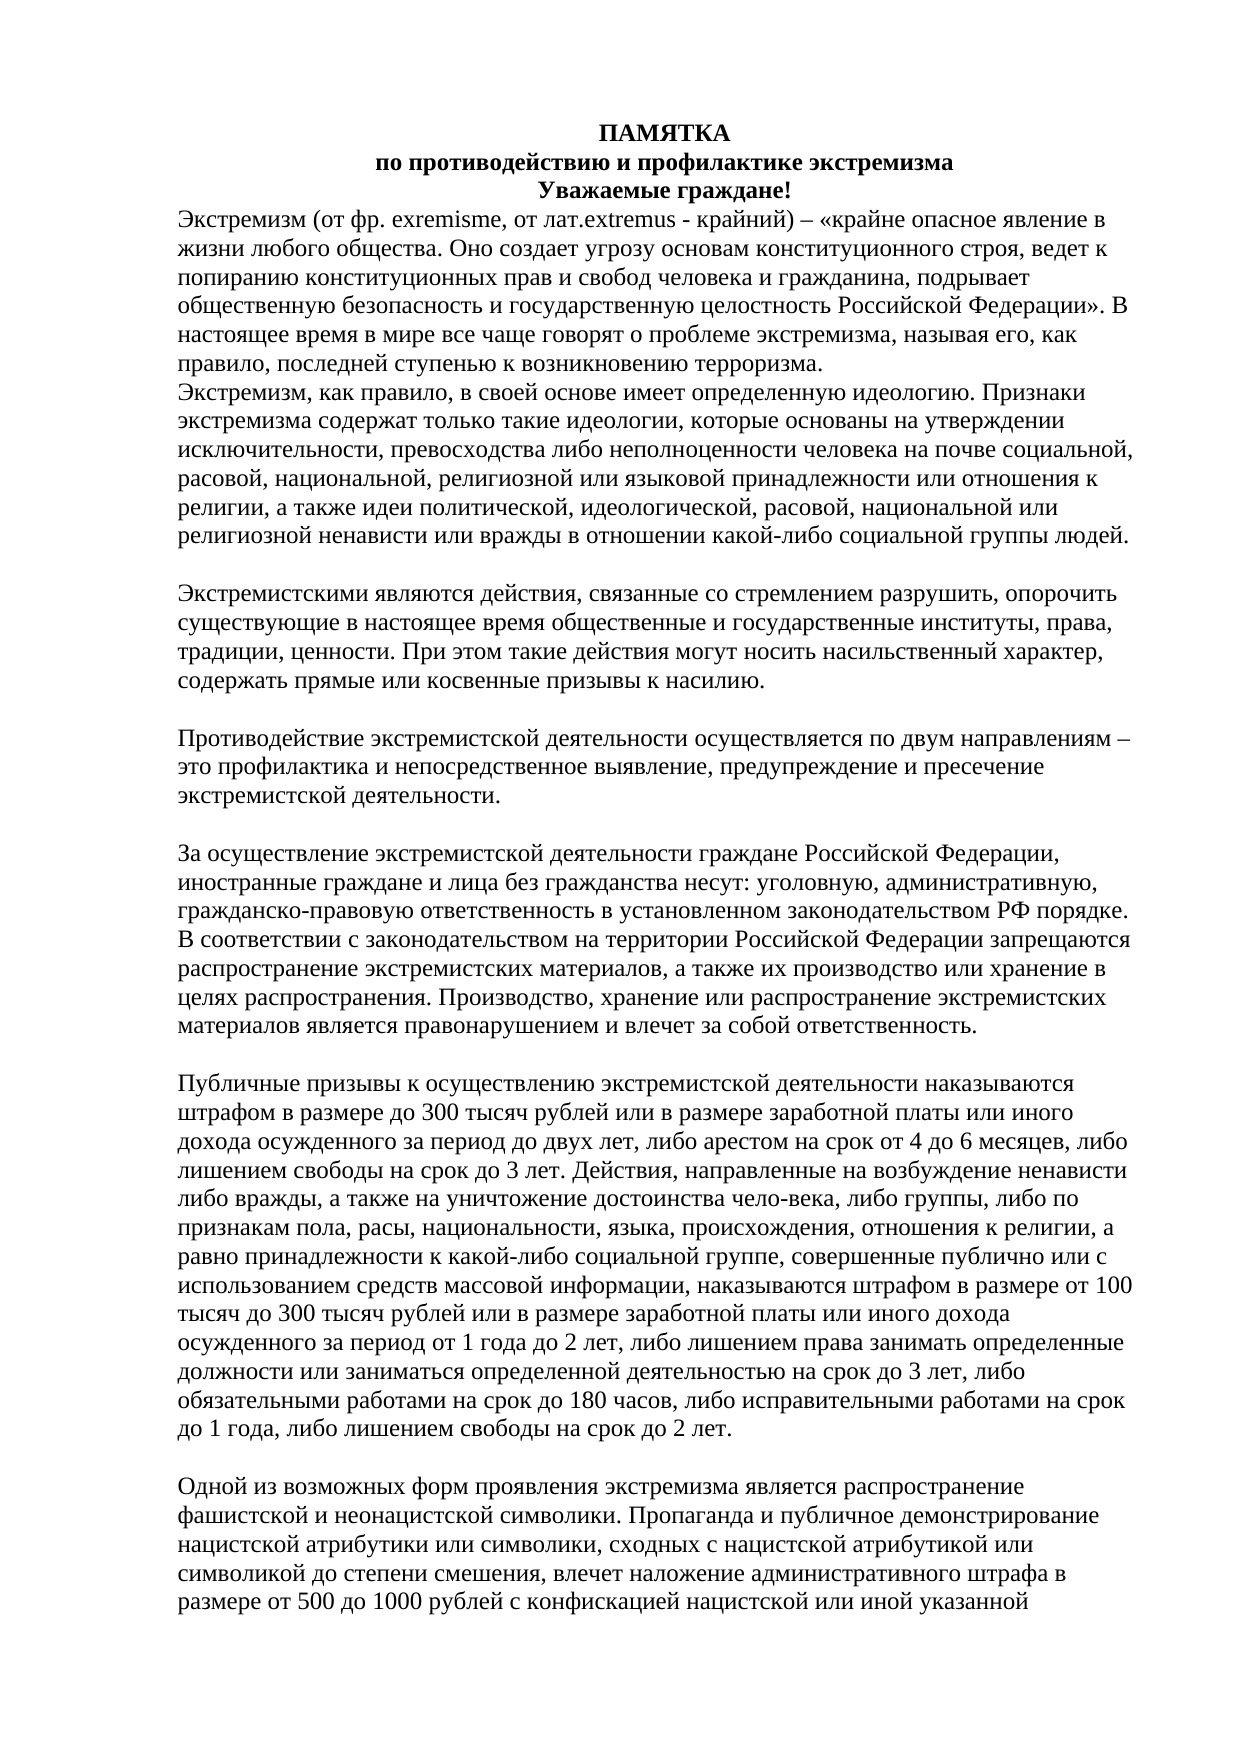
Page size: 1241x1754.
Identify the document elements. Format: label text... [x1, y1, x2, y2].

text Экстремизм (от фр. exremisme, от лат.extremus - крайний) – «крайне опасное явление в жизни любого общества. Оно создает угрозу основам конституционного строя, ведет к попиранию конституционных прав и свобод человека и гражданина, подрывает общественную безопасность и государственную целостность Российской Федерации». В настоящее время в мире все чаще говорят о проблеме экстремизма, называя его, как правило, последней ступенью к возникновению терроризма. [177, 204, 1152, 377]
text Экстремизм, как правило, в своей основе имеет определенную идеологию. Признаки экстремизма содержат только такие идеологии, которые основаны на утверждении исключительности, превосходства либо неполноценности человека на почве социальной, расовой, национальной, религиозной или языковой принадлежности или отношения к религии, а также идеи политической, идеологической, расовой, национальной или религиозной ненависти или вражды в отношении какой-либо социальной группы людей. [177, 377, 1152, 549]
text по противодействию и профилактике экстремизма [177, 147, 1152, 176]
text Экстремистскими являются действия, связанные со стремлением разрушить, опорочить существующие в настоящее время общественные и государственные институты, права, традиции, ценности. При этом такие действия могут носить насильственный характер, содержать прямые или косвенные призывы к насилию. [177, 578, 1152, 693]
text ПАМЯТКА [177, 118, 1152, 147]
text За осуществление экстремистской деятельности граждане Российской Федерации, иностранные граждане и лица без гражданства несут: уголовную, административную, гражданско-правовую ответственность в установленном законодательством РФ порядке. В соответствии с законодательством на территории Российской Федерации запрещаются распространение экстремистских материалов, а также их производство или хранение в целях распространения. Производство, хранение или распространение экстремистских материалов является правонарушением и влечет за собой ответственность. [177, 838, 1152, 1039]
text Публичные призывы к осуществлению экстремистской деятельности наказываются штрафом в размере до 300 тысяч рублей или в размере заработной платы или иного дохода осужденного за период до двух лет, либо арестом на срок от 4 до 6 месяцев, либо лишением свободы на срок до 3 лет. Действия, направленные на возбуждение ненависти либо вражды, а также на уничтожение достоинства чело-века, либо группы, либо по признакам пола, расы, национальности, языка, происхождения, отношения к религии, а равно принадлежности к какой-либо социальной группе, совершенные публично или с использованием средств массовой информации, наказываются штрафом в размере от 100 тысяч до 300 тысяч рублей или в размере заработной платы или иного дохода осужденного за период от 1 года до 2 лет, либо лишением права занимать определенные должности или заниматься определенной деятельностью на срок до 3 лет, либо обязательными работами на срок до 180 часов, либо исправительными работами на срок до 1 года, либо лишением свободы на срок до 2 лет. [177, 1068, 1152, 1442]
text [177, 1471, 1152, 1615]
text Противодействие экстремистской деятельности осуществляется по двум направлениям – это профилактика и непосредственное выявление, предупреждение и пресечение экстремистской деятельности. [177, 723, 1152, 809]
text Уважаемые граждане! [177, 176, 1152, 204]
